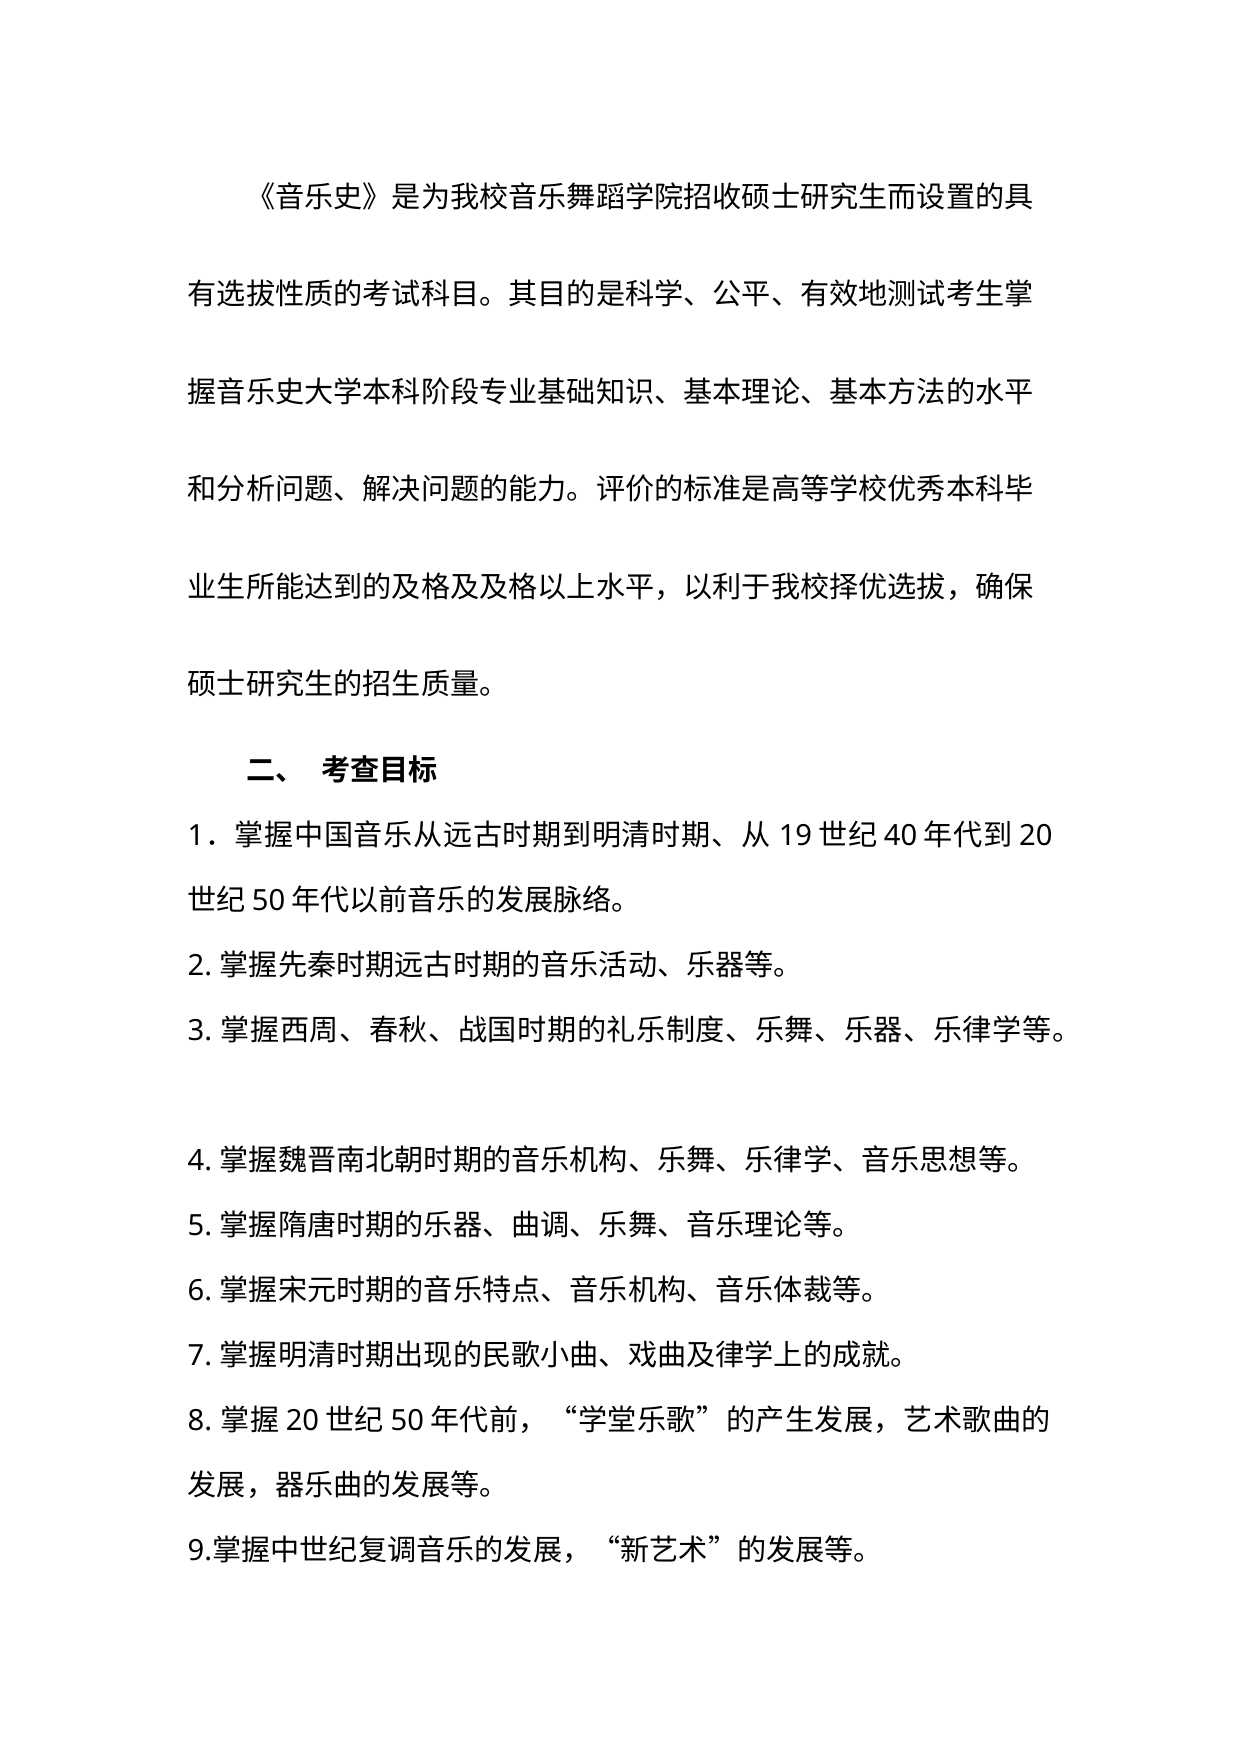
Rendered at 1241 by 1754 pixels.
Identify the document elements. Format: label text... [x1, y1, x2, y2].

text 6. 掌握宋元时期的音乐特点、音乐机构、音乐体裁等。 [187, 1256, 1053, 1321]
text 9.掌握中世纪复调音乐的发展，“新艺术”的发展等。 [187, 1516, 1053, 1581]
text 4. 掌握魏晋南北朝时期的音乐机构、乐舞、乐律学、音乐思想等。 [187, 1126, 1053, 1191]
list 考查目标 [246, 736, 1053, 801]
text 3. 掌握西周、春秋、战国时期的礼乐制度、乐舞、乐器、乐律学等。 [187, 996, 1053, 1126]
text 2. 掌握先秦时期远古时期的音乐活动、乐器等。 [187, 931, 1053, 996]
text 1．掌握中国音乐从远古时期到明清时期、从19世纪40年代到20世纪50年代以前音乐的发展脉络。 [187, 801, 1053, 931]
text 5. 掌握隋唐时期的乐器、曲调、乐舞、音乐理论等。 [187, 1191, 1053, 1256]
text 7. 掌握明清时期出现的民歌小曲、戏曲及律学上的成就。 [187, 1321, 1053, 1386]
text 《音乐史》是为我校音乐舞蹈学院招收硕士研究生而设置的具有选拔性质的考试科目。其目的是科学、公平、有效地测试考生掌握音乐史大学本科阶段专业基础知识、基本理论、基本方法的水平和分析问题、解决问题的能力。评价的标准是高等学校优秀本科毕业生所能达到的及格及及格以上水平，以利于我校择优选拔，确保硕士研究生的招生质量。 [187, 162, 1053, 714]
text 8. 掌握20世纪50年代前，“学堂乐歌”的产生发展，艺术歌曲的发展，器乐曲的发展等。 [187, 1386, 1053, 1516]
